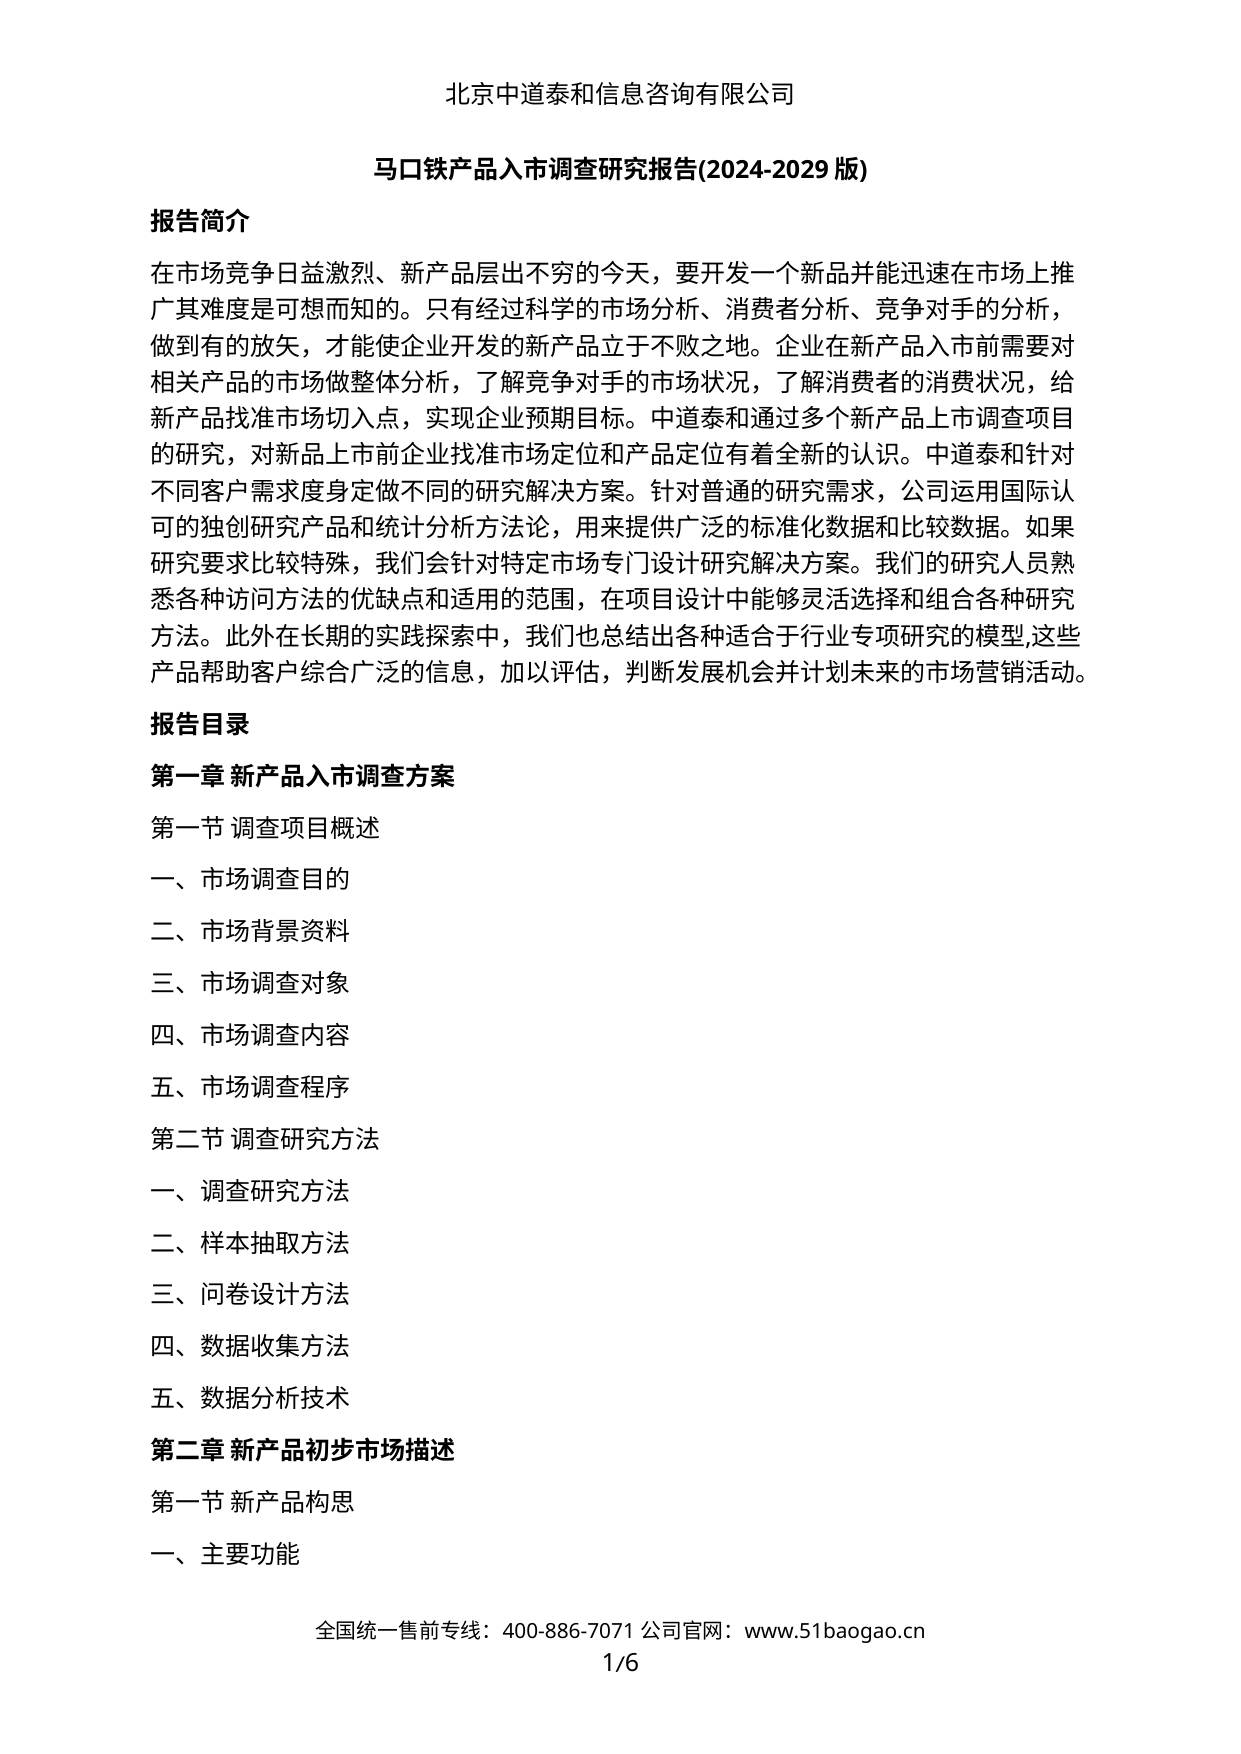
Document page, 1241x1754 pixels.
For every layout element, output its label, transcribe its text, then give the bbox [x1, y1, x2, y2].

text 五、市场调查程序 [150, 1067, 1090, 1104]
text 一、市场调查目的 [150, 860, 1090, 896]
text 五、数据分析技术 [150, 1379, 1090, 1415]
text 第一节 调查项目概述 [150, 808, 1090, 844]
text 四、市场调查内容 [150, 1016, 1090, 1052]
text 三、问卷设计方法 [150, 1275, 1090, 1311]
text 四、数据收集方法 [150, 1327, 1090, 1363]
text 在市场竞争日益激烈、新产品层出不穷的今天，要开发一个新品并能迅速在市场上推广其难度是可想而知的。只有经过科学的市场分析、消费者分析、竞争对手的分析，做到有的放矢，才能使企业开发的新产品立于不败之地。企业在新产品入市前需要对相关产品的市场做整体分析，了解竞争对手的市场状况，了解消费者的消费状况，给新产品找准市场切入点，实现企业预期目标。中道泰和通过多个新产品上市调查项目的研究，对新品上市前企业找准市场定位和产品定位有着全新的认识。中道泰和针对不同客户需求度身定做不同的研究解决方案。针对普通的研究需求，公司运用国际认可的独创研究产品和统计分析方法论，用来提供广泛的标准化数据和比较数据。如果研究要求比较特殊，我们会针对特定市场专门设计研究解决方案。我们的研究人员熟悉各种访问方法的优缺点和适用的范围，在项目设计中能够灵活选择和组合各种研究方法。此外在长期的实践探索中，我们也总结出各种适合于行业专项研究的模型,这些产品帮助客户综合广泛的信息，加以评估，判断发展机会并计划未来的市场营销活动。 [150, 254, 1090, 689]
text 报告目录 [150, 704, 1090, 741]
text 一、主要功能 [150, 1534, 1090, 1571]
text 报告简介 [150, 202, 1090, 238]
text 马口铁产品入市调查研究报告(2024-2029版) [150, 150, 1090, 186]
text 二、市场背景资料 [150, 912, 1090, 948]
text 第一节 新产品构思 [150, 1482, 1090, 1519]
text 第二节 调查研究方法 [150, 1119, 1090, 1156]
text 一、调查研究方法 [150, 1171, 1090, 1207]
text 第一章 新产品入市调查方案 [150, 756, 1090, 792]
text 二、样本抽取方法 [150, 1223, 1090, 1259]
text 三、市场调查对象 [150, 964, 1090, 1000]
text 第二章 新产品初步市场描述 [150, 1431, 1090, 1467]
